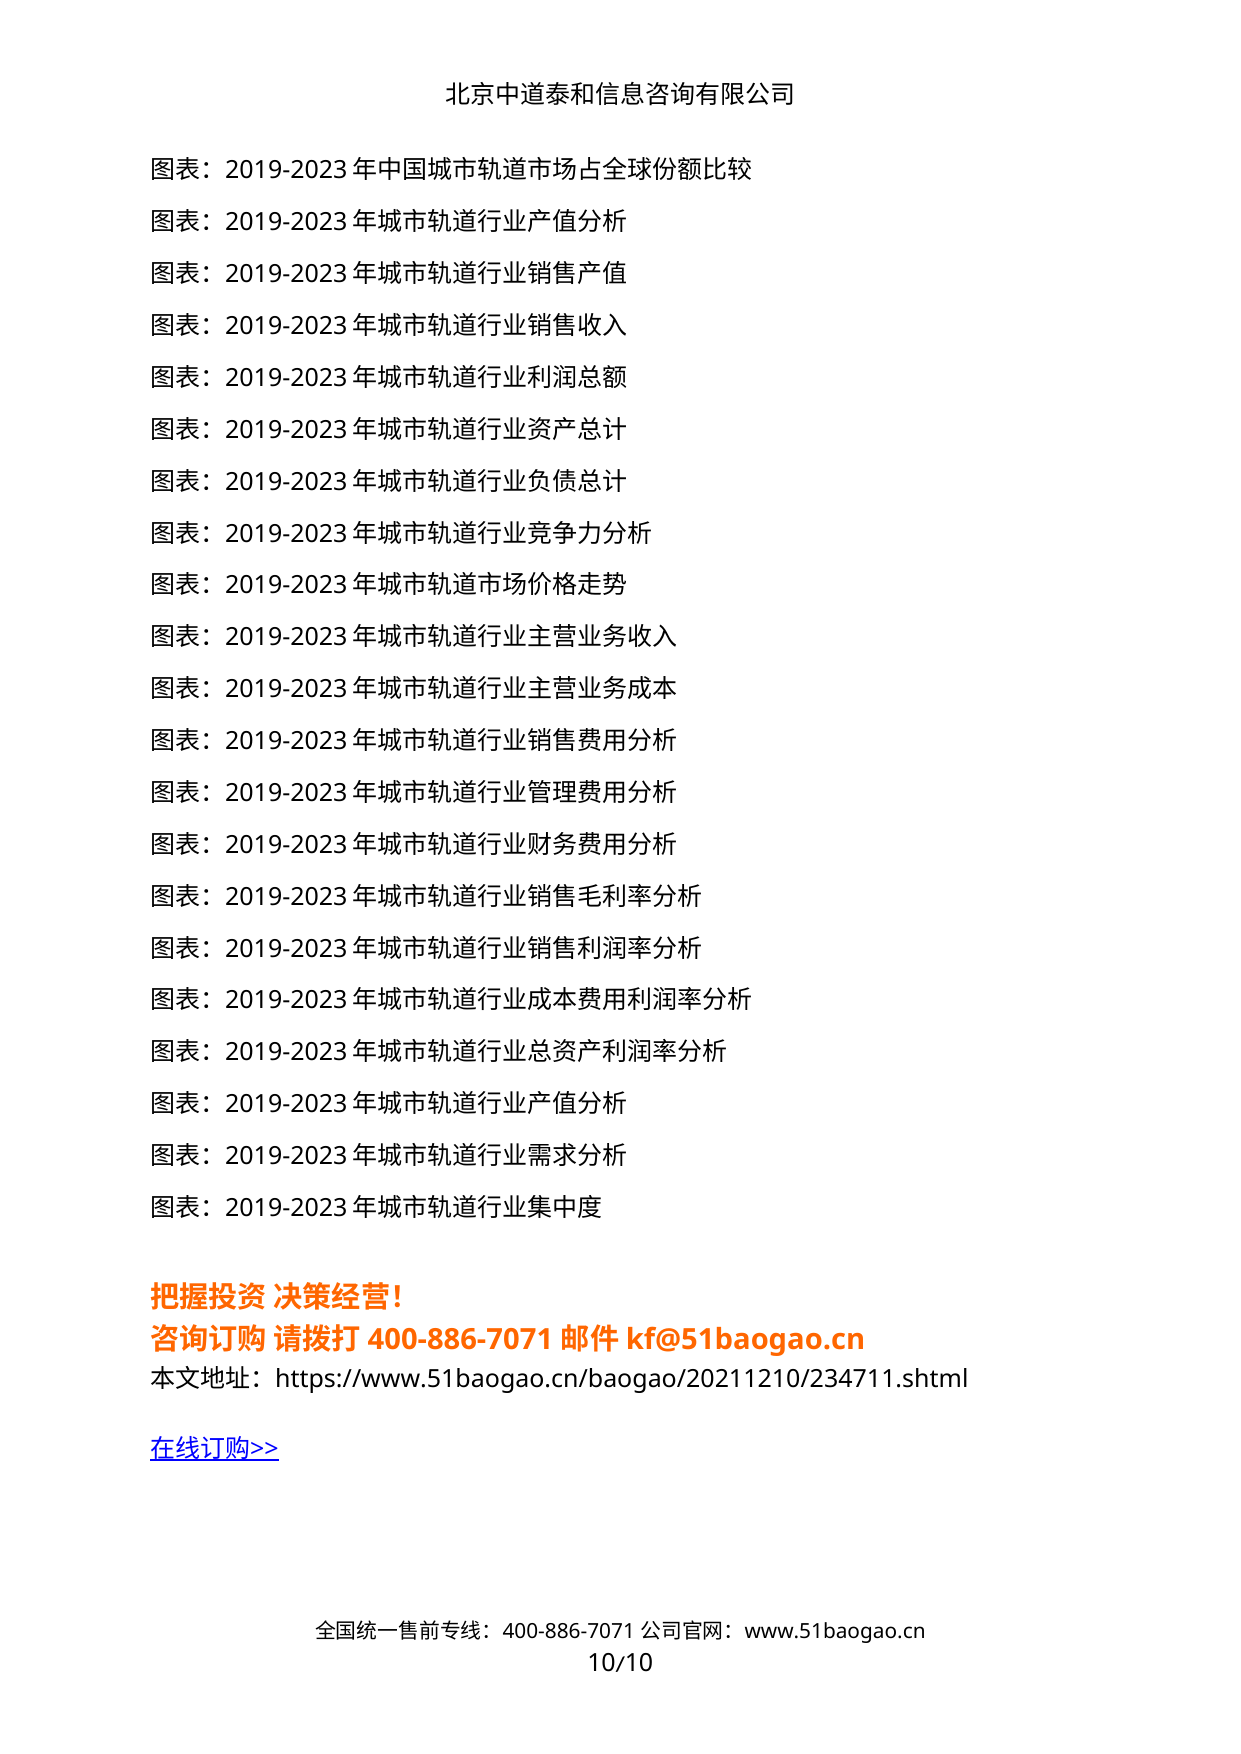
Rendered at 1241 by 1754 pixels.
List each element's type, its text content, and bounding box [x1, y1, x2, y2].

text 在线订购>> [150, 1394, 1090, 1465]
text 图表：2019-2023年城市轨道市场价格走势 [150, 565, 1090, 601]
text 图表：2019-2023年城市轨道行业管理费用分析 [150, 772, 1090, 809]
text 图表：2019-2023年城市轨道行业产值分析 [150, 202, 1090, 238]
text 图表：2019-2023年城市轨道行业主营业务成本 [150, 669, 1090, 705]
text 图表：2019-2023年城市轨道行业销售利润率分析 [150, 928, 1090, 964]
text 图表：2019-2023年城市轨道行业产值分析 [150, 1084, 1090, 1120]
text 图表：2019-2023年城市轨道行业负债总计 [150, 461, 1090, 497]
text 图表：2019-2023年城市轨道行业财务费用分析 [150, 824, 1090, 861]
text 图表：2019-2023年城市轨道行业销售费用分析 [150, 721, 1090, 757]
text 图表：2019-2023年中国城市轨道市场占全球份额比较 [150, 150, 1090, 186]
text 图表：2019-2023年城市轨道行业销售毛利率分析 [150, 876, 1090, 912]
text 图表：2019-2023年城市轨道行业需求分析 [150, 1136, 1090, 1172]
text 图表：2019-2023年城市轨道行业竞争力分析 [150, 513, 1090, 549]
text 图表：2019-2023年城市轨道行业利润总额 [150, 357, 1090, 394]
text 图表：2019-2023年城市轨道行业销售收入 [150, 306, 1090, 342]
text 图表：2019-2023年城市轨道行业资产总计 [150, 409, 1090, 446]
text 把握投资 决策经营！咨询订购 请拨打 400-886-7071 邮件 kf@51baogao.cn本文地址：https://www.51baogao.cn/baogao/20211210/234711.shtml [150, 1239, 1090, 1394]
text 图表：2019-2023年城市轨道行业销售产值 [150, 254, 1090, 290]
text 图表：2019-2023年城市轨道行业集中度 [150, 1187, 1090, 1224]
text 图表：2019-2023年城市轨道行业总资产利润率分析 [150, 1032, 1090, 1068]
text 图表：2019-2023年城市轨道行业成本费用利润率分析 [150, 980, 1090, 1016]
text 图表：2019-2023年城市轨道行业主营业务收入 [150, 617, 1090, 653]
